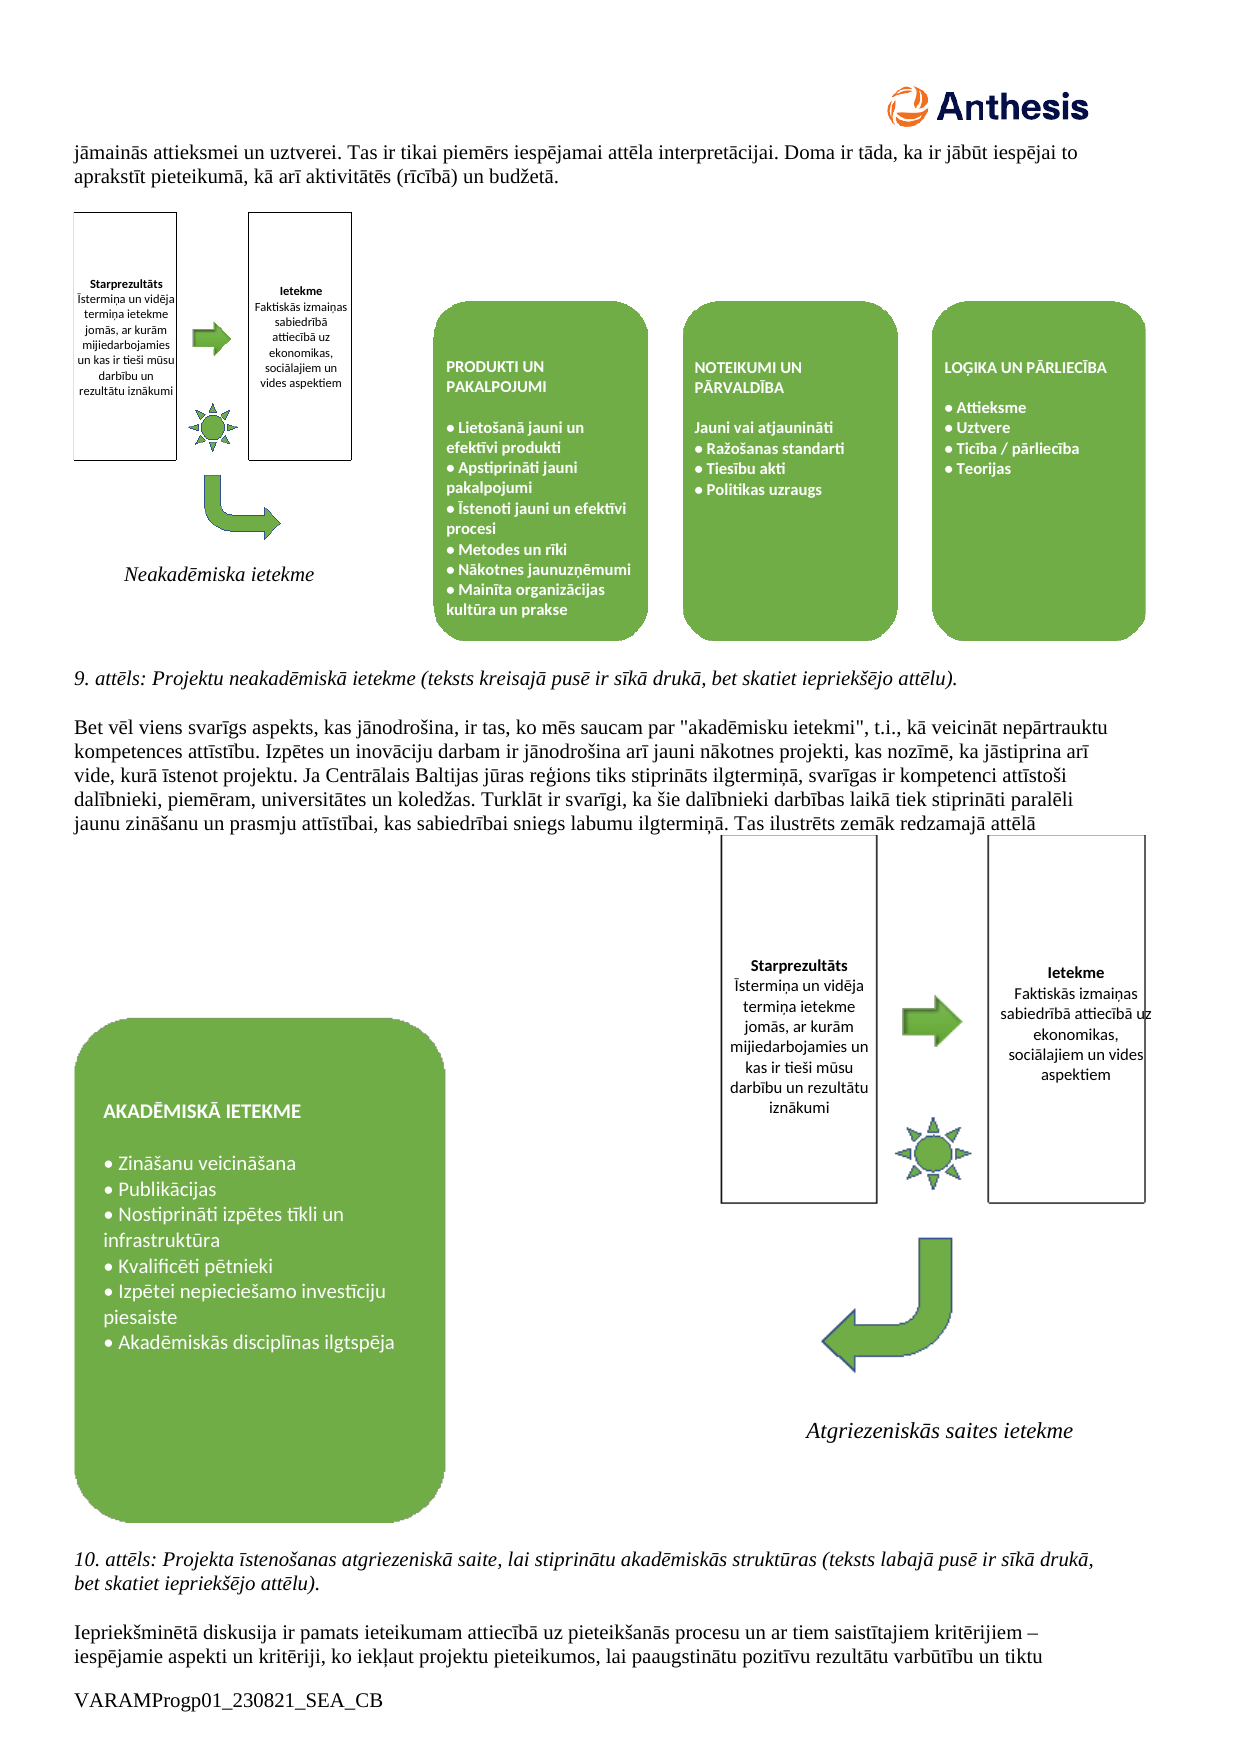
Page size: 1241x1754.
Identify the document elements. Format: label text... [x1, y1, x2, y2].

text 9. attēls: Projektu neakadēmiskā ietekme (teksts kreisajā pusē ir sīkā drukā, bet skatiet iepriekšējo attēlu). [74, 666, 1117, 690]
picture [73, 212, 1146, 641]
picture [73, 835, 1146, 1523]
text Bet vēl viens svarīgs aspekts, kas jānodrošina, ir tas, ko mēs saucam par "akadēmisku ietekmi", t.i., kā veicināt nepārtrauktu kompetences attīstību. Izpētes un inovāciju darbam ir jānodrošina arī jauni nākotnes projekti, kas nozīmē, ka jāstiprina arī vide, kurā īstenot projektu. Ja Centrālais Baltijas jūras reģions tiks stiprināts ilgtermiņā, svarīgas ir kompetenci attīstoši dalībnieki, piemēram, universitātes un koledžas. Turklāt ir svarīgi, ka šie dalībnieki darbības laikā tiek stiprināti paralēli jaunu zināšanu un prasmju attīstībai, kas sabiedrībai sniegs labumu ilgtermiņā. Tas ilustrēts zemāk redzamajā attēlā [74, 714, 1117, 835]
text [74, 139, 1117, 188]
picture [887, 86, 929, 127]
text 10. attēls: Projekta īstenošanas atgriezeniskā saite, lai stiprinātu akadēmiskās struktūras (teksts labajā pusē ir sīkā drukā, bet skatiet iepriekšējo attēlu). [74, 1547, 1117, 1595]
picture [937, 92, 983, 120]
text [74, 1620, 1117, 1668]
